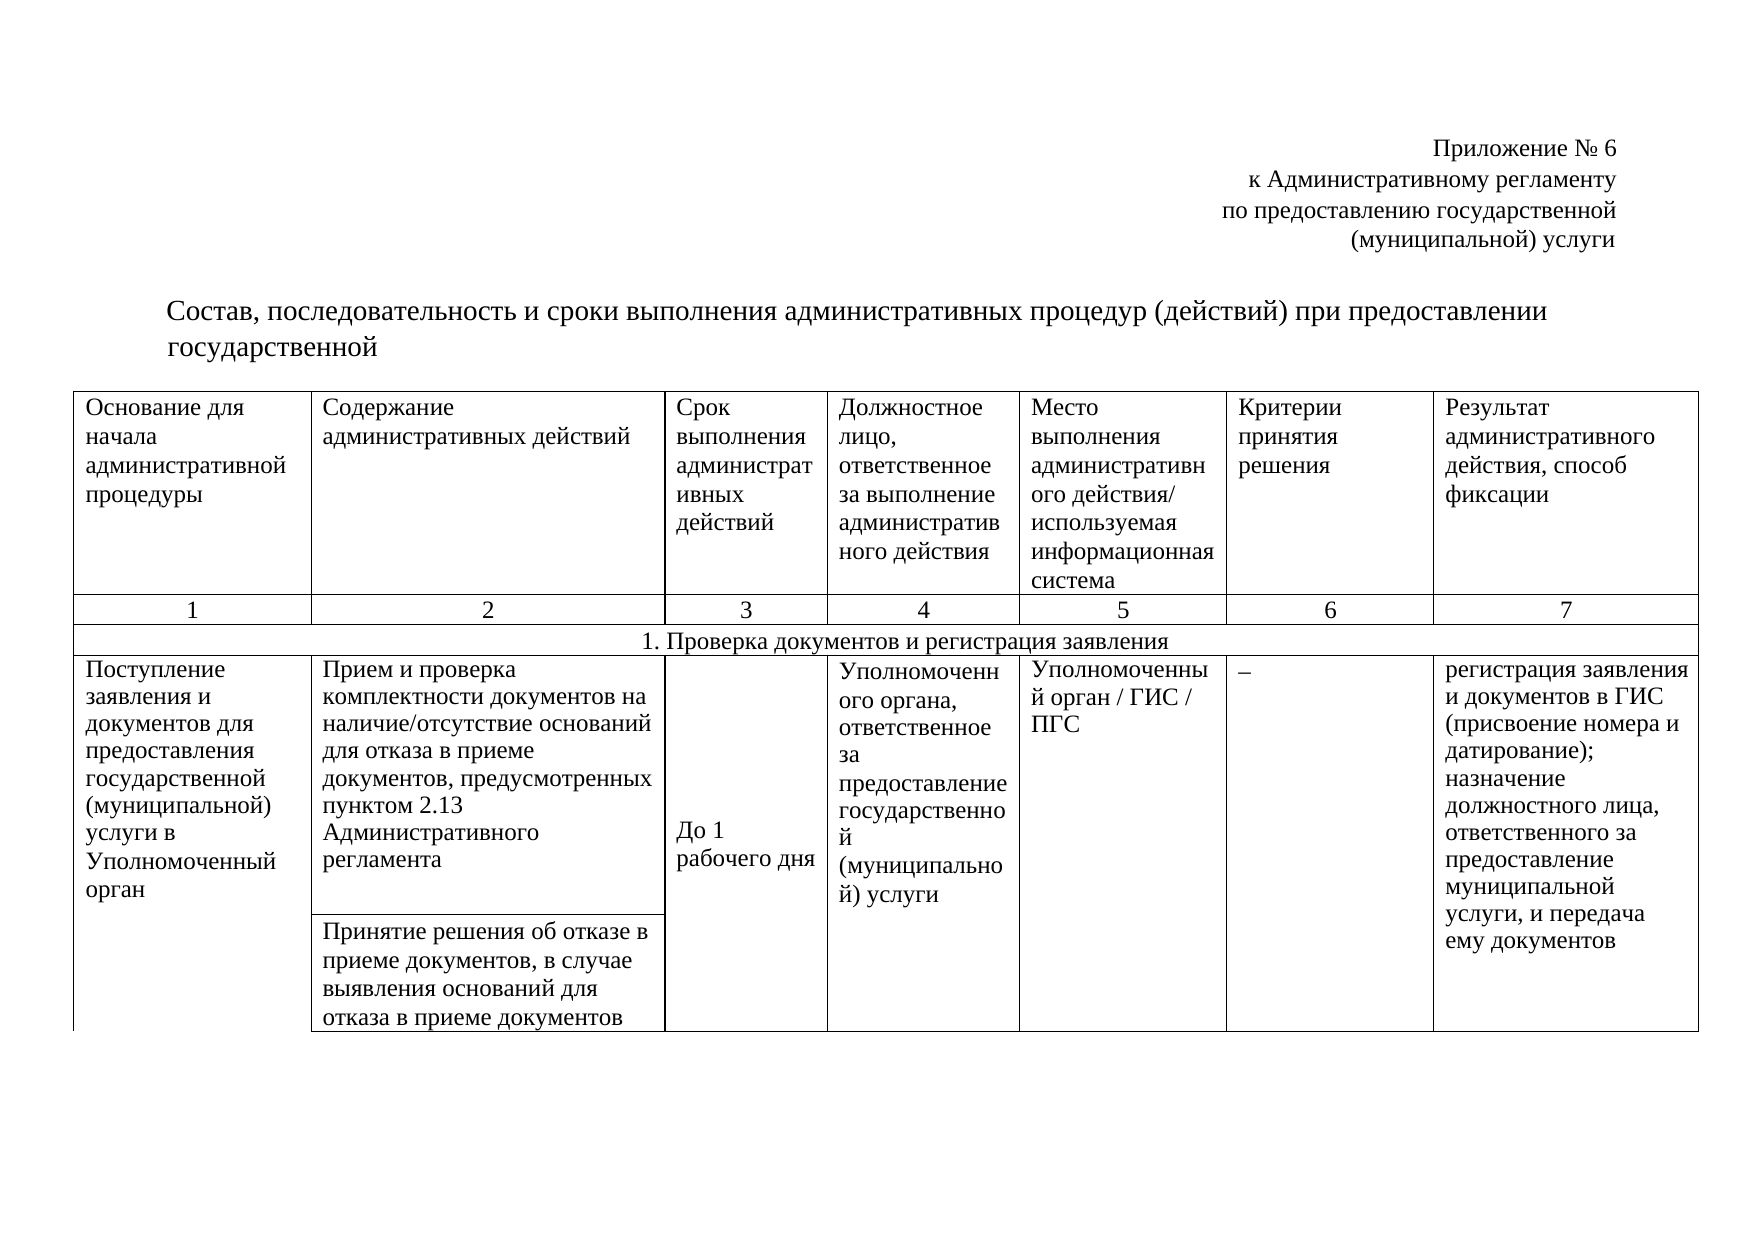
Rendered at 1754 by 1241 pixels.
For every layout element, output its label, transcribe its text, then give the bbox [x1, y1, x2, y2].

table_header Срок выполнения администрат ивных действий [666, 392, 827, 594]
text по предоставлению государственной [162, 196, 1617, 224]
table_cell 5 [1020, 595, 1226, 624]
table_header Основание для начала административной процедуры [74, 392, 311, 594]
table_cell 4 [828, 595, 1019, 624]
table_cell – [1227, 656, 1433, 1031]
table_header Содержание административных действий [312, 392, 664, 594]
table_header Результат административного действия, способ фиксации [1434, 392, 1698, 594]
text к Административному регламенту [162, 164, 1617, 193]
table_cell Уполномоченны й орган / ГИС / ПГС [1020, 656, 1226, 1031]
table_cell [74, 625, 311, 654]
text (муниципальной) услуги [900, 227, 1615, 252]
table_cell 3 [666, 595, 827, 624]
table_cell До 1 рабочего дня [666, 656, 827, 1031]
table_cell регистрация заявления и документов в ГИС (присвоение номера и датирование); назначение должностного лица, ответственного за предоставление муниципальной услуги, и передача ему документов [1434, 656, 1698, 1031]
table_cell 1. Проверка документов и регистрация заявления [311, 625, 1434, 654]
table_cell 2 [312, 595, 664, 624]
table_cell [1434, 625, 1698, 654]
table_header Критерии принятия решения [1227, 392, 1433, 594]
table_cell Принятие решения об отказе в приеме документов, в случае выявления оснований для отказа в приеме документов [312, 915, 664, 1031]
table_header Место выполнения административн ого действия/ используемая информационная система [1020, 392, 1226, 594]
table_cell 6 [1227, 595, 1433, 624]
table_cell 7 [1434, 595, 1698, 624]
table_header Должностное лицо, ответственное за выполнение административ ного действия [828, 392, 1019, 594]
table_cell 1 [74, 595, 311, 624]
table_cell Уполномоченн ого органа, ответственное за предоставление государственно й (муниципально й) услуги [828, 656, 1019, 1031]
text Состав, последовательность и сроки выполнения административных процедур (действий) при предоставлении государственной [166, 293, 1631, 363]
table_cell Прием и проверка комплектности документов на наличие/отсутствие оснований для отказа в приеме документов, предусмотренных пунктом 2.13 Административного регламента [312, 656, 664, 914]
table_cell Поступление заявления и документов для предоставления государственной (муниципальной) услуги в Уполномоченный орган [74, 656, 311, 1031]
text Приложение № 6 [162, 133, 1617, 162]
